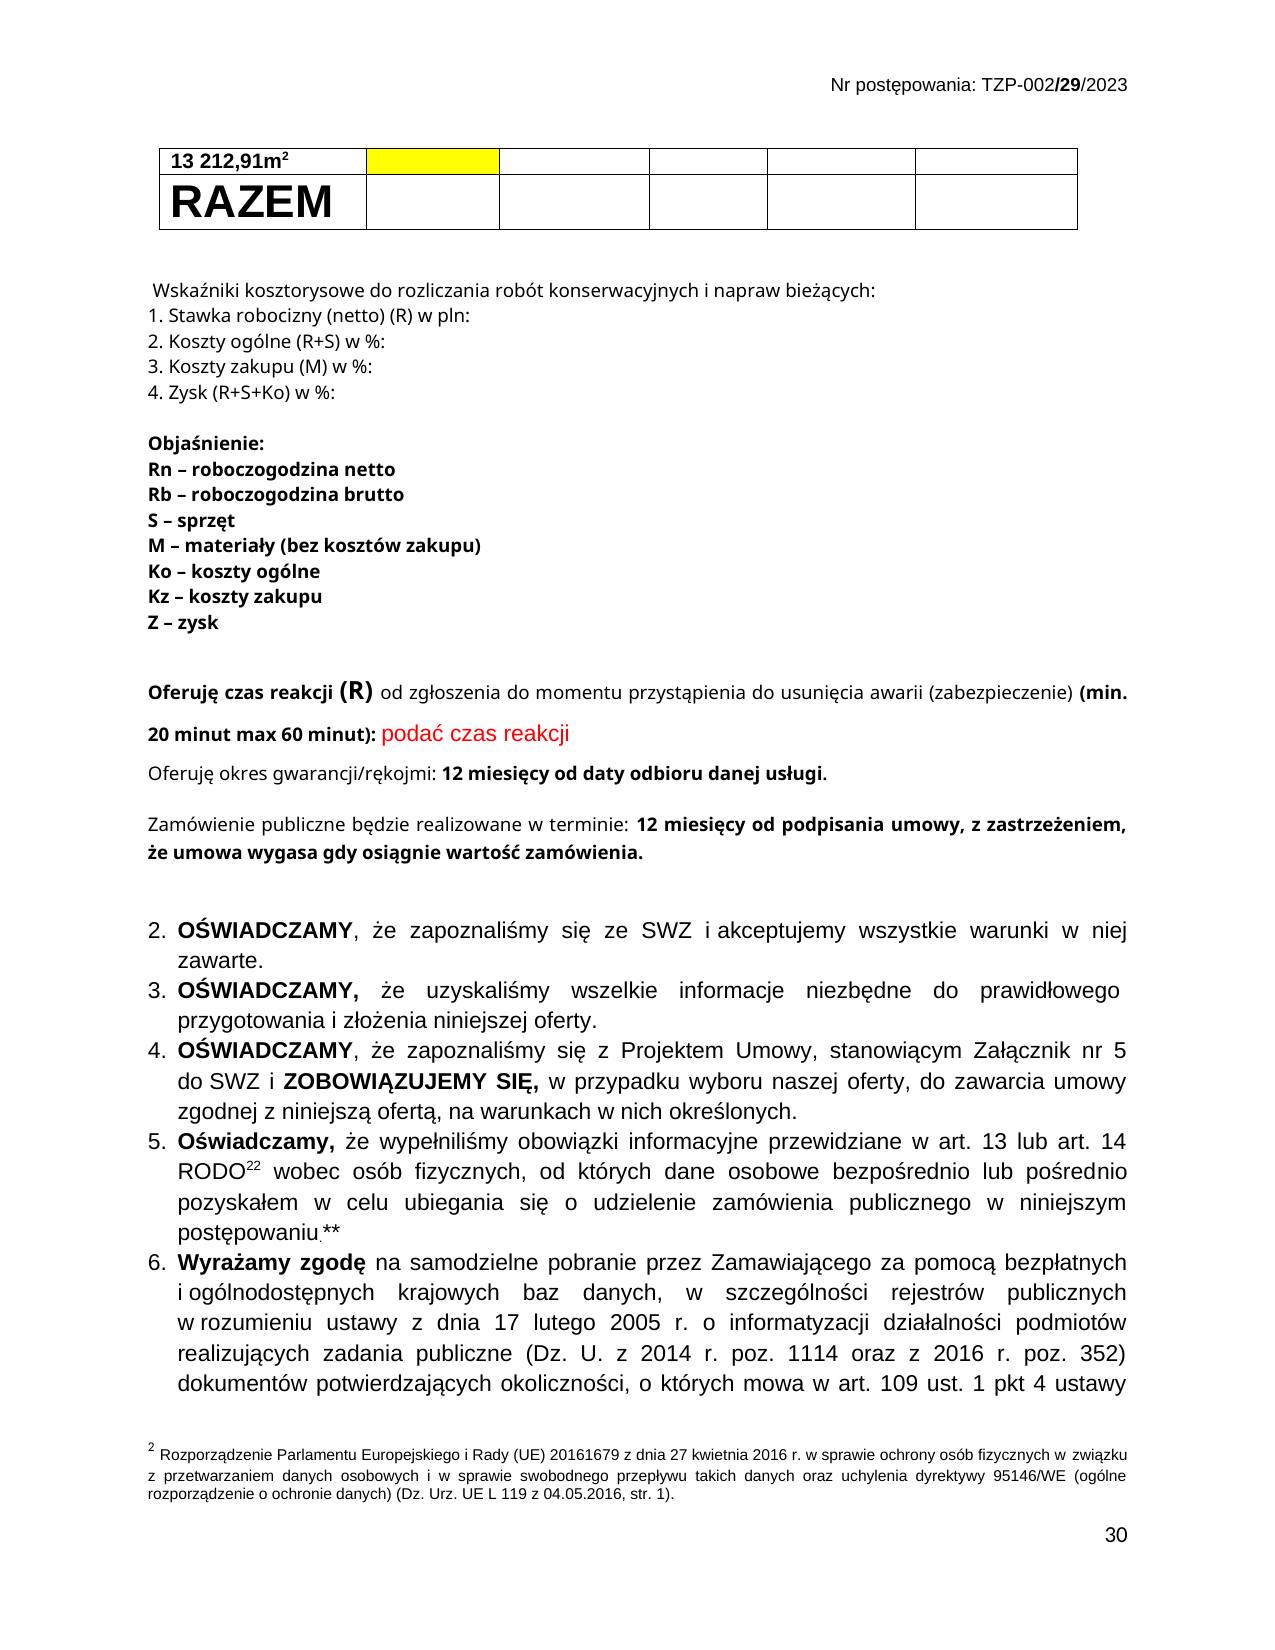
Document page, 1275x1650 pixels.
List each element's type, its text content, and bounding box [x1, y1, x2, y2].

text Rn – roboczogodzina netto [148, 456, 1127, 481]
text Kz – koszty zakupu [148, 583, 1127, 609]
list OŚWIADCZAMY, że zapoznaliśmy się z Projektem Umowy, stanowiącym Załącznik nr 5 do SWZ i ZOBOWIĄZUJEMY SIĘ, w przypadku wyboru naszej oferty, do zawarcia umowy zgodnej z niniejszą ofertą, na warunkach w nich określonych. [148, 1037, 1127, 1124]
text Z – zysk [148, 609, 1127, 634]
text Wskaźniki kosztorysowe do rozliczania robót konserwacyjnych i napraw bieżących: [148, 277, 1127, 303]
list OŚWIADCZAMY, że uzyskaliśmy wszelkie informacje niezbędne do prawidłowego przygotowania i złożenia niniejszej oferty. [148, 977, 1120, 1033]
text S – sprzęt [148, 507, 1127, 532]
table_cell [768, 175, 915, 229]
table_cell [500, 149, 649, 174]
text M – materiały (bez kosztów zakupu) [148, 532, 1127, 558]
text 4. Zysk (R+S+Ko) w %: [148, 379, 1127, 405]
text Rb – roboczogodzina brutto [148, 481, 1127, 507]
table_cell [916, 175, 1077, 229]
list OŚWIADCZAMY, że zapoznaliśmy się ze SWZ i akceptujemy wszystkie warunki w niej zawarte. [148, 917, 1127, 973]
text 3. Koszty zakupu (M) w %: [148, 354, 1127, 379]
list Oświadczamy, że wypełniliśmy obowiązki informacyjne przewidziane w art. 13 lub art. 14 RODO2 wobec osób fizycznych, od których dane osobowe bezpośrednio lub pośrednio pozyskałem w celu ubiegania się o udzielenie zamówienia publicznego w niniejszym postępowaniu.** [148, 1128, 1127, 1245]
text Oferuję okres gwarancji/rękojmi: 12 miesięcy od daty odbioru danej usługi. [148, 760, 1127, 786]
text Ko – koszty ogólne [148, 558, 1127, 583]
text Oferuję czas reakcji (R) od zgłoszenia do momentu przystąpienia do usunięcia awarii (zabezpieczenie) (min. 20 minut max 60 minut): podać czas reakcji [148, 673, 1127, 747]
table_cell [650, 175, 767, 229]
text 1. Stawka robocizny (netto) (R) w pln: [148, 303, 1127, 328]
table_cell RAZEM [160, 175, 366, 229]
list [148, 1249, 1127, 1396]
table_cell [500, 175, 649, 229]
text Zamówienie publiczne będzie realizowane w terminie: 12 miesięcy od podpisania umowy, z zastrzeżeniem, że umowa wygasa gdy osiągnie wartość zamówienia. [148, 811, 1127, 865]
text 2. Koszty ogólne (R+S) w %: [148, 328, 1127, 354]
table_cell [367, 175, 499, 229]
text Objaśnienie: [148, 430, 1127, 456]
